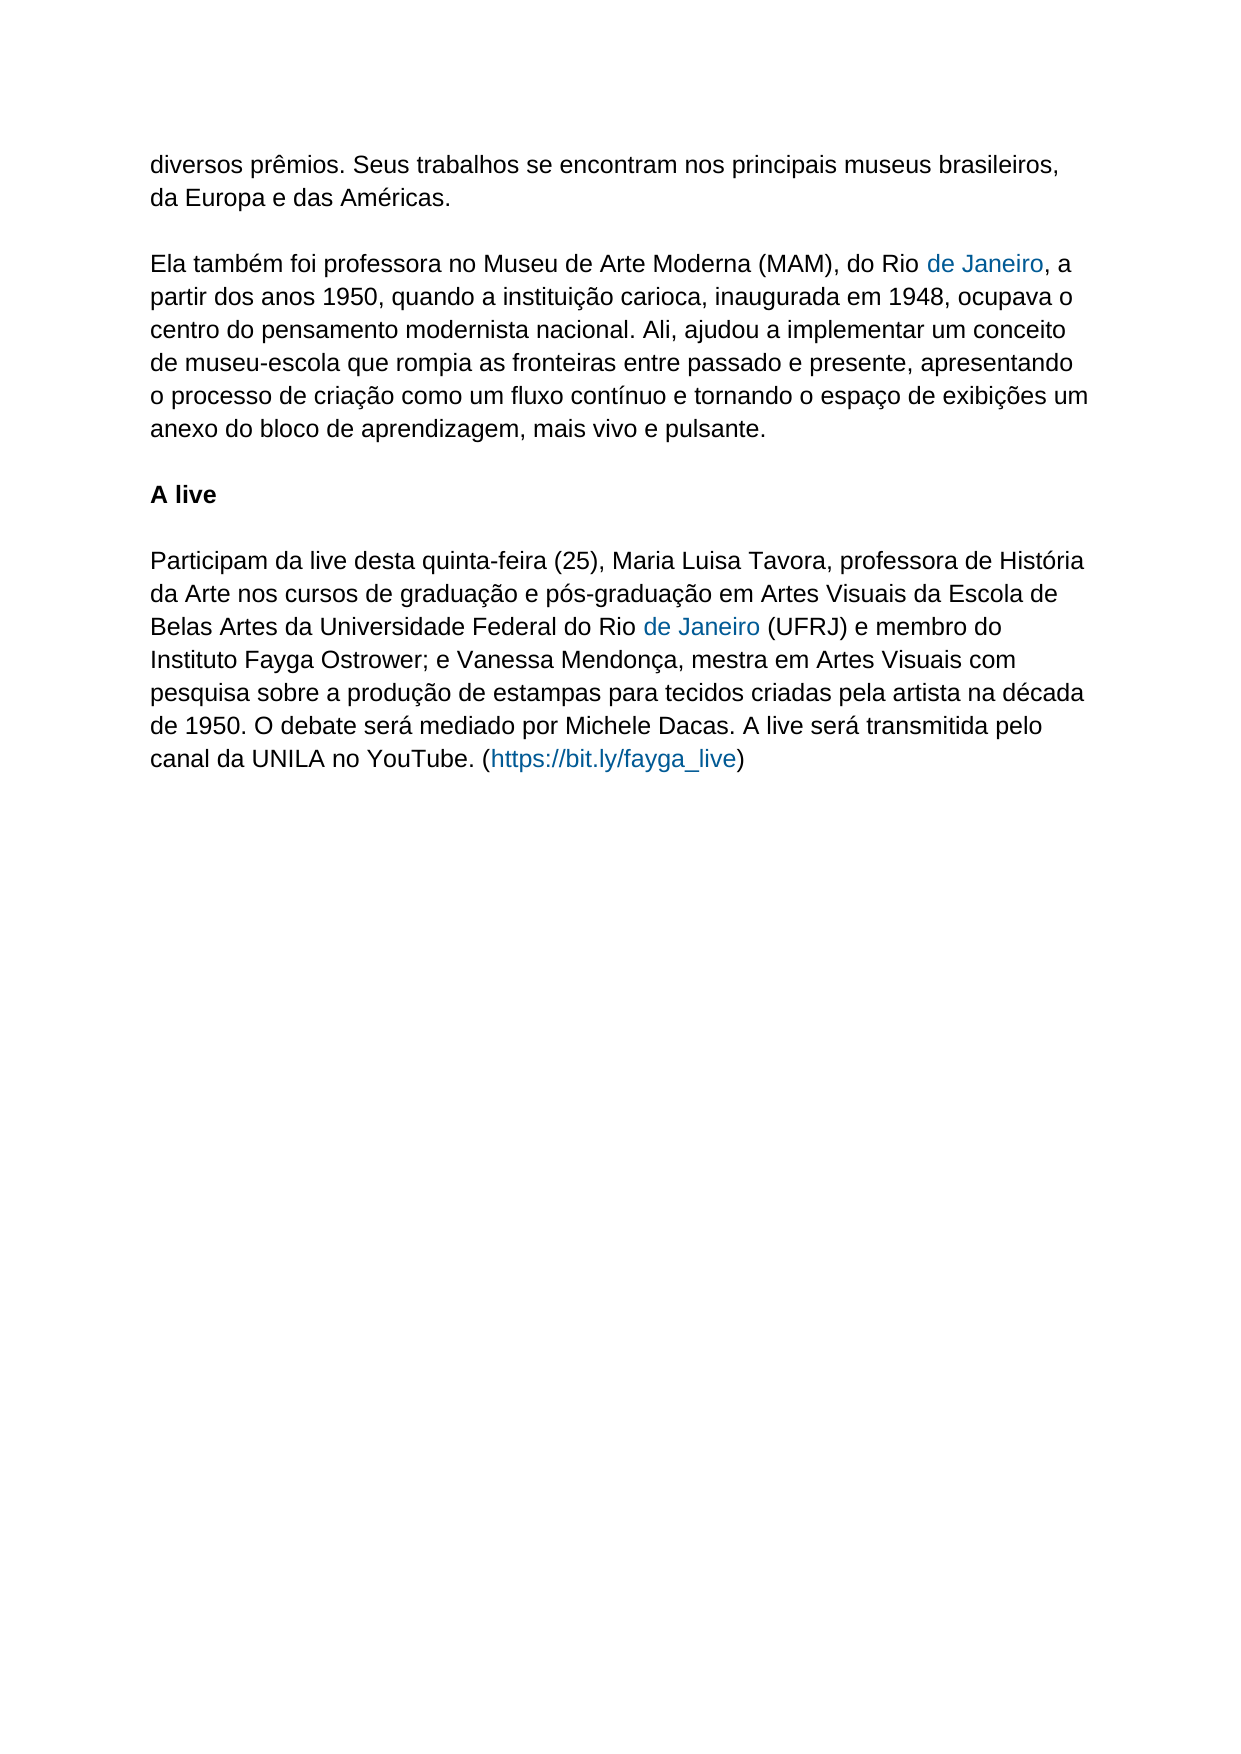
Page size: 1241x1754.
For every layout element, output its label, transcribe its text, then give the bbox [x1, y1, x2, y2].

text Participam da live desta quinta-feira (25), Maria Luisa Tavora, professora de História da Arte nos cursos de graduação e pós-graduação em Artes Visuais da Escola de Belas Artes da Universidade Federal do Rio de Janeiro (UFRJ) e membro do Instituto Fayga Ostrower; e Vanessa Mendonça, mestra em Artes Visuais com pesquisa sobre a produção de estampas para tecidos criadas pela artista na década de 1950. O debate será mediado por Michele Dacas. A live será transmitida pelo canal da UNILA no YouTube. (https://bit.ly/fayga_live) [150, 546, 1090, 773]
text A live [150, 480, 1090, 509]
text Ela também foi professora no Museu de Arte Moderna (MAM), do Rio de Janeiro, a partir dos anos 1950, quando a instituição carioca, inaugurada em 1948, ocupava o centro do pensamento modernista nacional. Ali, ajudou a implementar um conceito de museu-escola que rompia as fronteiras entre passado e presente, apresentando o processo de criação como um fluxo contínuo e tornando o espaço de exibições um anexo do bloco de aprendizagem, mais vivo e pulsante. [150, 249, 1090, 443]
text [150, 150, 1090, 212]
